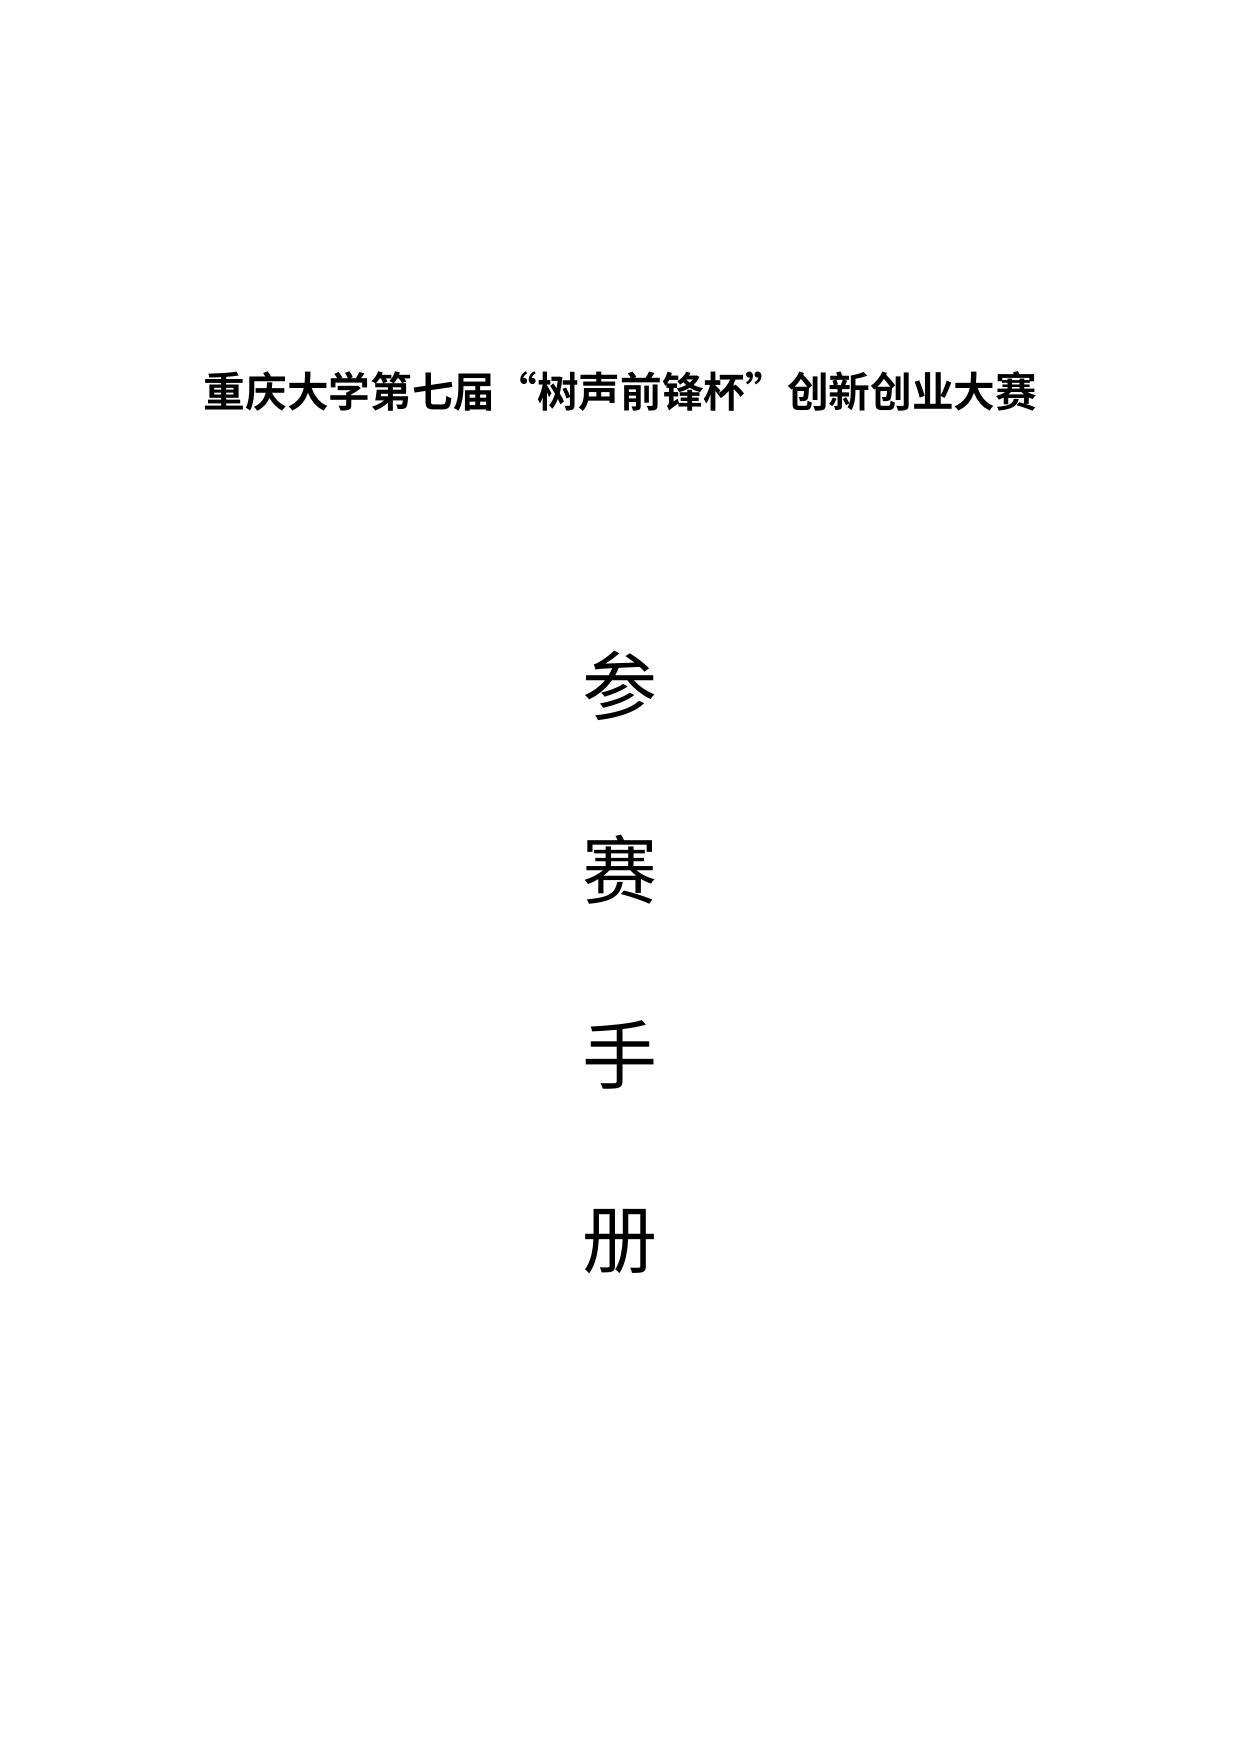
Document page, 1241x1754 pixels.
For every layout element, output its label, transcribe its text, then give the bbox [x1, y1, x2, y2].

text 重庆大学第七届“树声前锋杯”创新创业大赛 [187, 357, 1053, 422]
text 参 [187, 617, 1053, 747]
text 赛 [187, 801, 1053, 931]
text 手 [187, 986, 1053, 1116]
text 册 [187, 1170, 1053, 1300]
